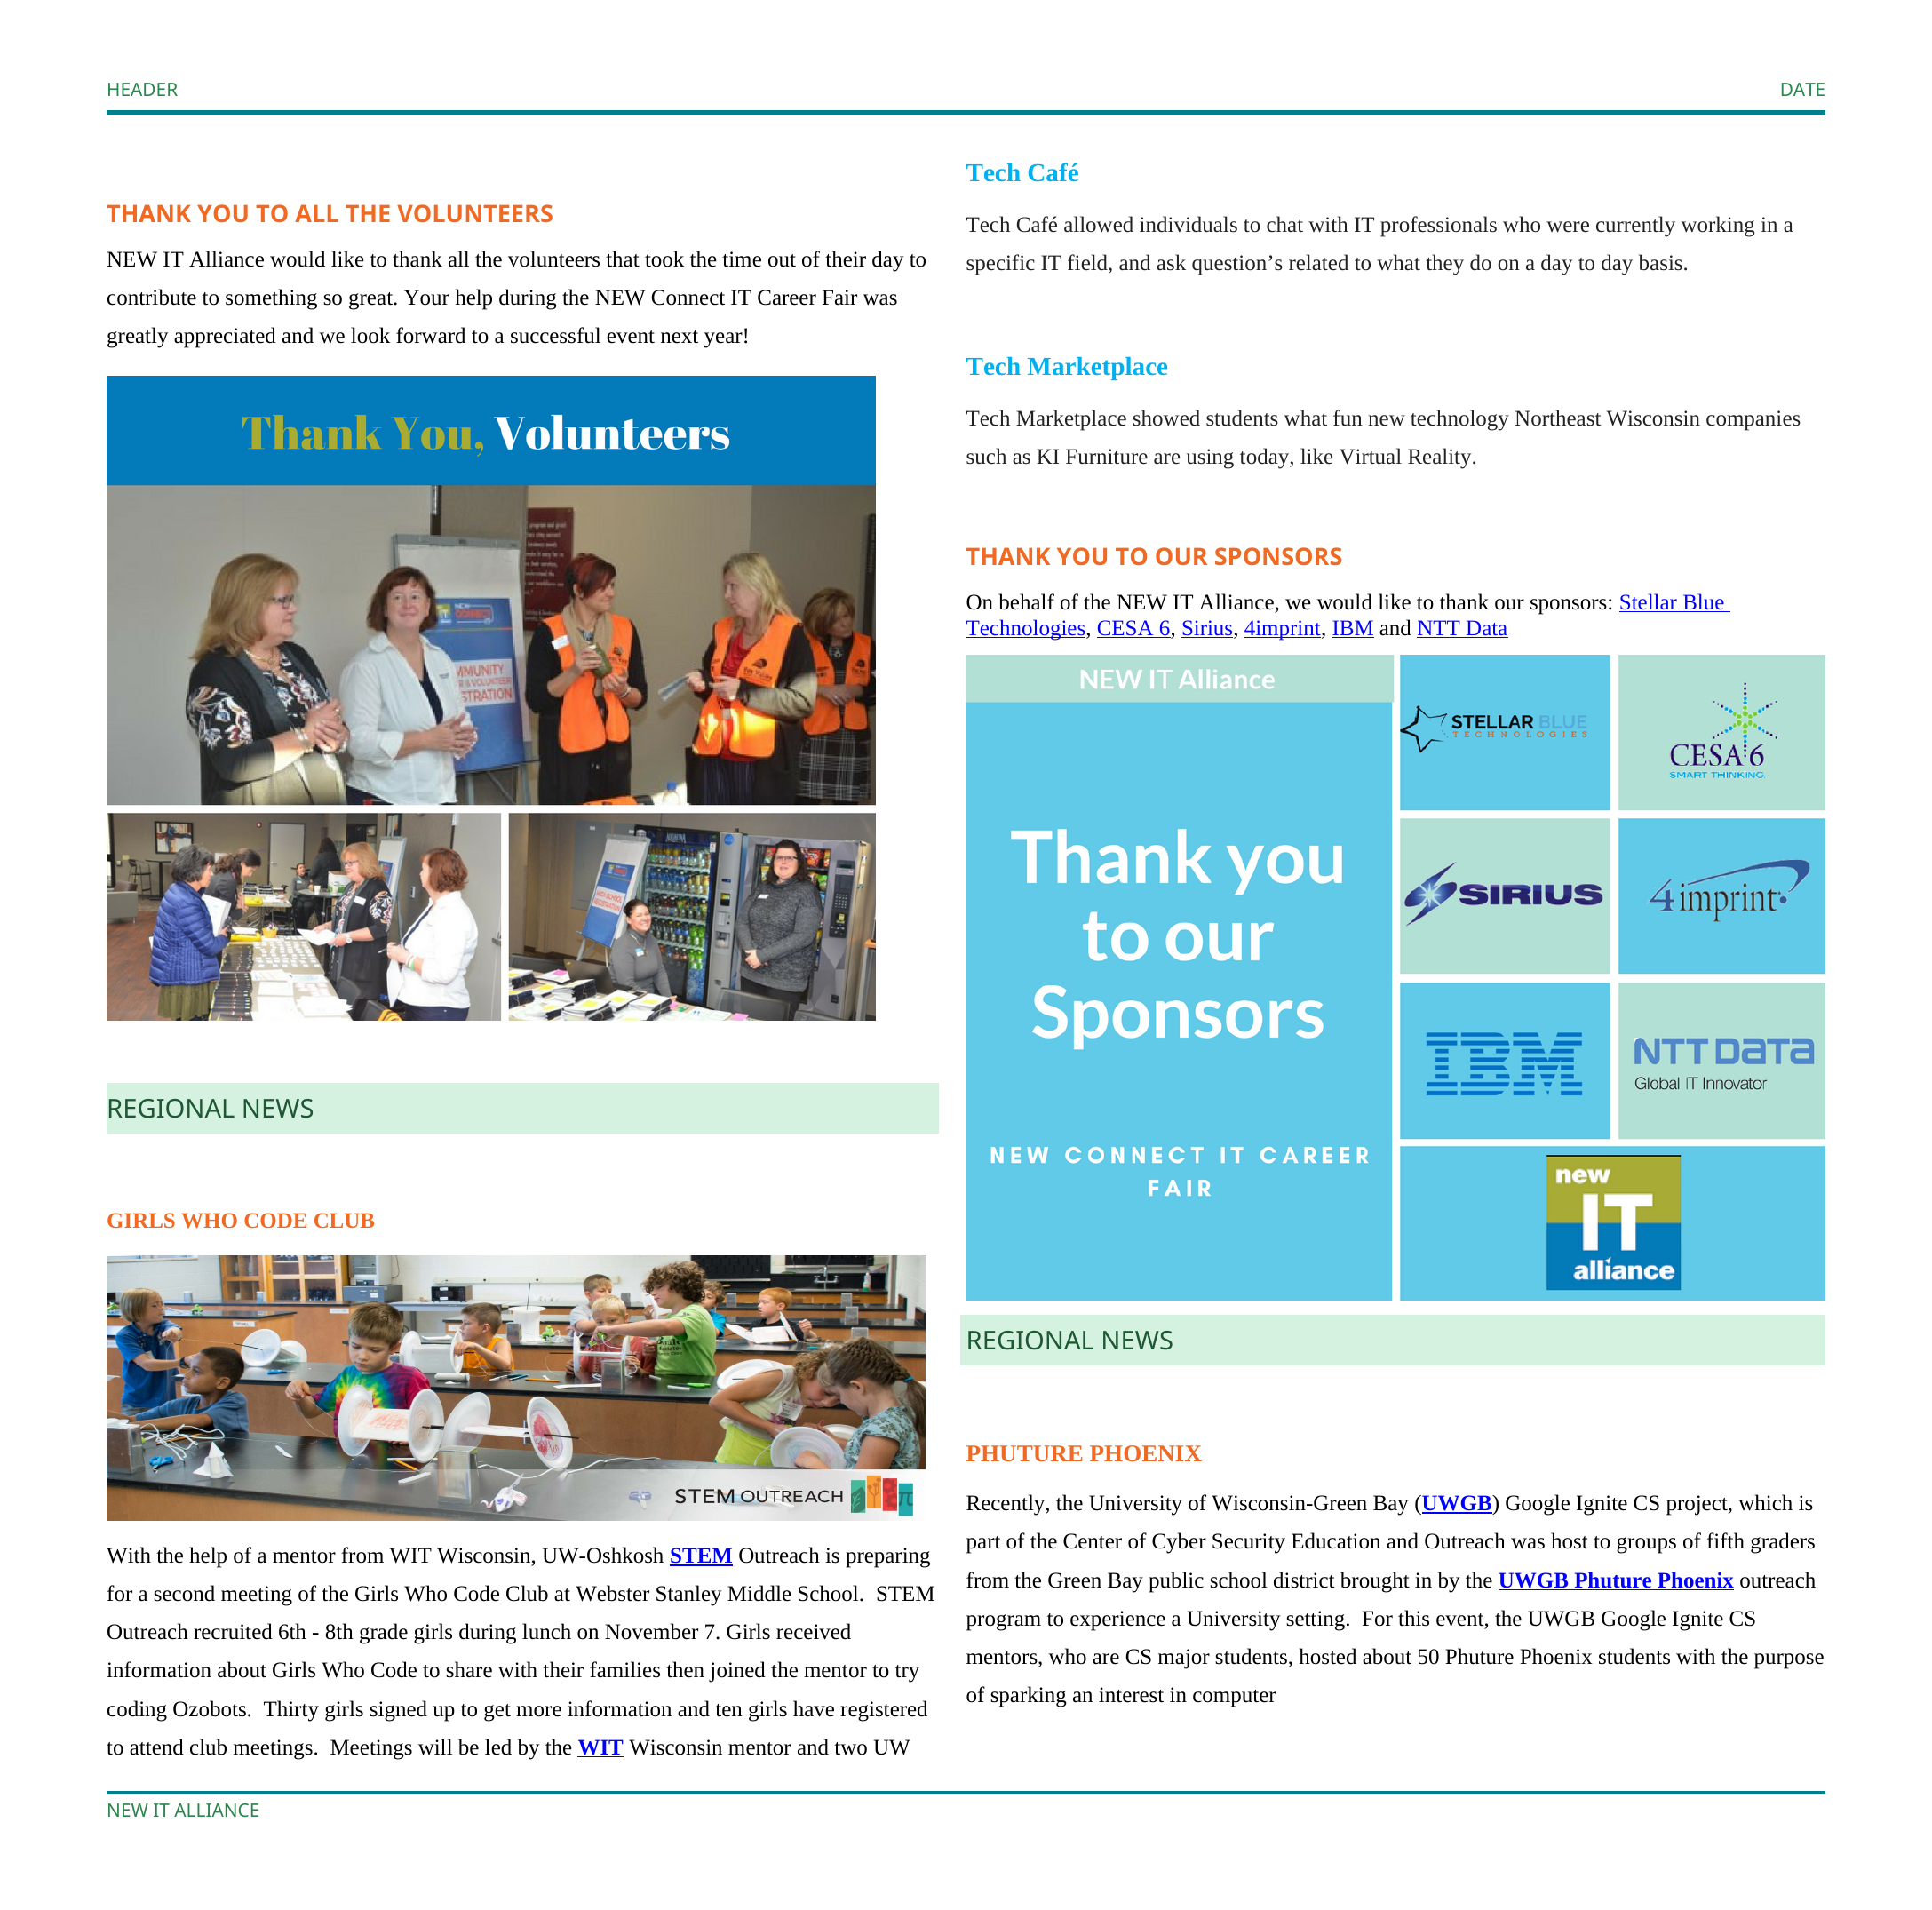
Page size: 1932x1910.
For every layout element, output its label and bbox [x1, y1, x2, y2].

picture [301, 426, 324, 450]
picture [552, 414, 563, 450]
picture [637, 426, 687, 450]
picture [107, 485, 876, 1021]
picture [688, 427, 701, 450]
picture [340, 414, 382, 450]
picture [474, 442, 483, 450]
picture [497, 417, 517, 449]
picture [242, 417, 271, 450]
picture [327, 427, 339, 450]
picture [447, 427, 459, 450]
table_header [107, 1134, 939, 1760]
picture [623, 419, 638, 450]
table_header [940, 147, 1825, 1760]
picture [107, 1255, 926, 1521]
picture [274, 414, 299, 450]
picture [421, 427, 445, 450]
picture [580, 427, 592, 450]
picture [526, 426, 550, 450]
picture [701, 426, 729, 448]
picture [392, 417, 412, 450]
picture [966, 655, 1825, 1301]
picture [594, 426, 621, 450]
picture [460, 427, 473, 450]
table_header [107, 147, 939, 1083]
picture [566, 427, 577, 450]
